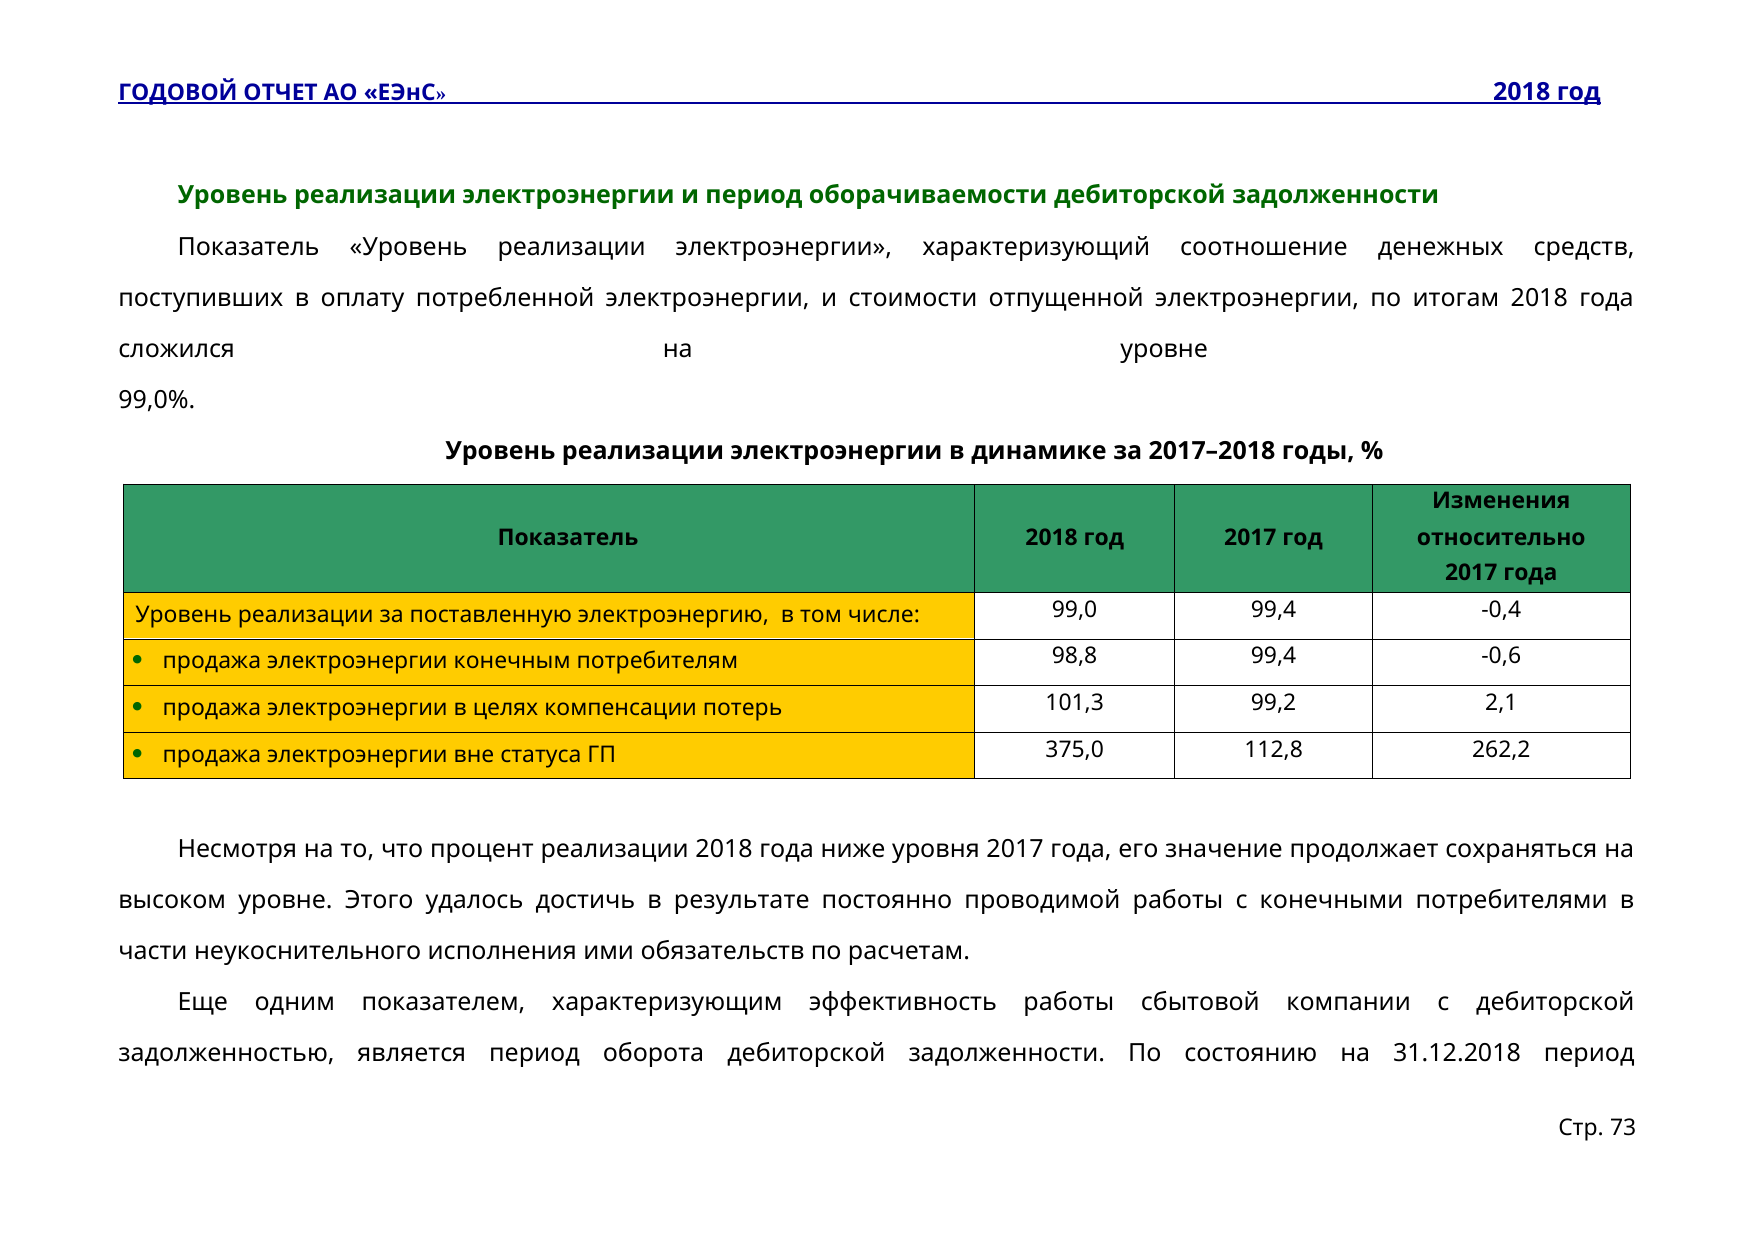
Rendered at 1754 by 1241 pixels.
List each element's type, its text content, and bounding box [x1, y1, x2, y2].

table_header Изменения относительно 2017 года [1373, 485, 1630, 592]
table_cell 99,2 [1175, 686, 1372, 732]
table_cell 112,8 [1175, 733, 1372, 778]
table_cell Уровень реализации за поставленную электроэнергию, в том числе: [124, 593, 974, 638]
table_cell продажа электроэнергии конечным потребителям [124, 640, 974, 685]
table_cell 99,4 [1175, 593, 1372, 638]
table_cell 99,4 [1175, 640, 1372, 685]
table_cell 262,2 [1373, 733, 1630, 778]
table_cell 101,3 [975, 686, 1174, 732]
table_cell 2,1 [1373, 686, 1630, 732]
table_cell 375,0 [975, 733, 1174, 778]
table_cell -0,4 [1373, 593, 1630, 638]
table_cell -0,6 [1373, 640, 1630, 685]
table_header 2017 год [1175, 485, 1372, 592]
table_header 2018 год [975, 485, 1174, 592]
table_cell продажа электроэнергии в целях компенсации потерь [124, 686, 974, 732]
text Уровень реализации электроэнергии и период оборачиваемости дебиторской задолженности [118, 177, 1636, 211]
text Показатель «Уровень реализации электроэнергии», характеризующий соотношение денежных средств, поступивших в оплату потребленной электроэнергии, и стоимости отпущенной электроэнергии, по итогам 2018 года сложился на уровне 99,0%. [118, 228, 1636, 415]
text Уровень реализации электроэнергии в динамике за 2017–2018 годы, % [118, 432, 1636, 466]
table_cell 98,8 [975, 640, 1174, 685]
table_header Показатель [124, 485, 974, 592]
text Несмотря на то, что процент реализации 2018 года ниже уровня 2017 года, его значение продолжает сохраняться на высоком уровне. Этого удалось достичь в результате постоянно проводимой работы с конечными потребителями в части неукоснительного исполнения ими обязательств по расчетам. [118, 830, 1636, 966]
table_cell продажа электроэнергии вне статуса ГП [124, 733, 974, 778]
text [118, 983, 1636, 1068]
table_cell 99,0 [975, 593, 1174, 638]
